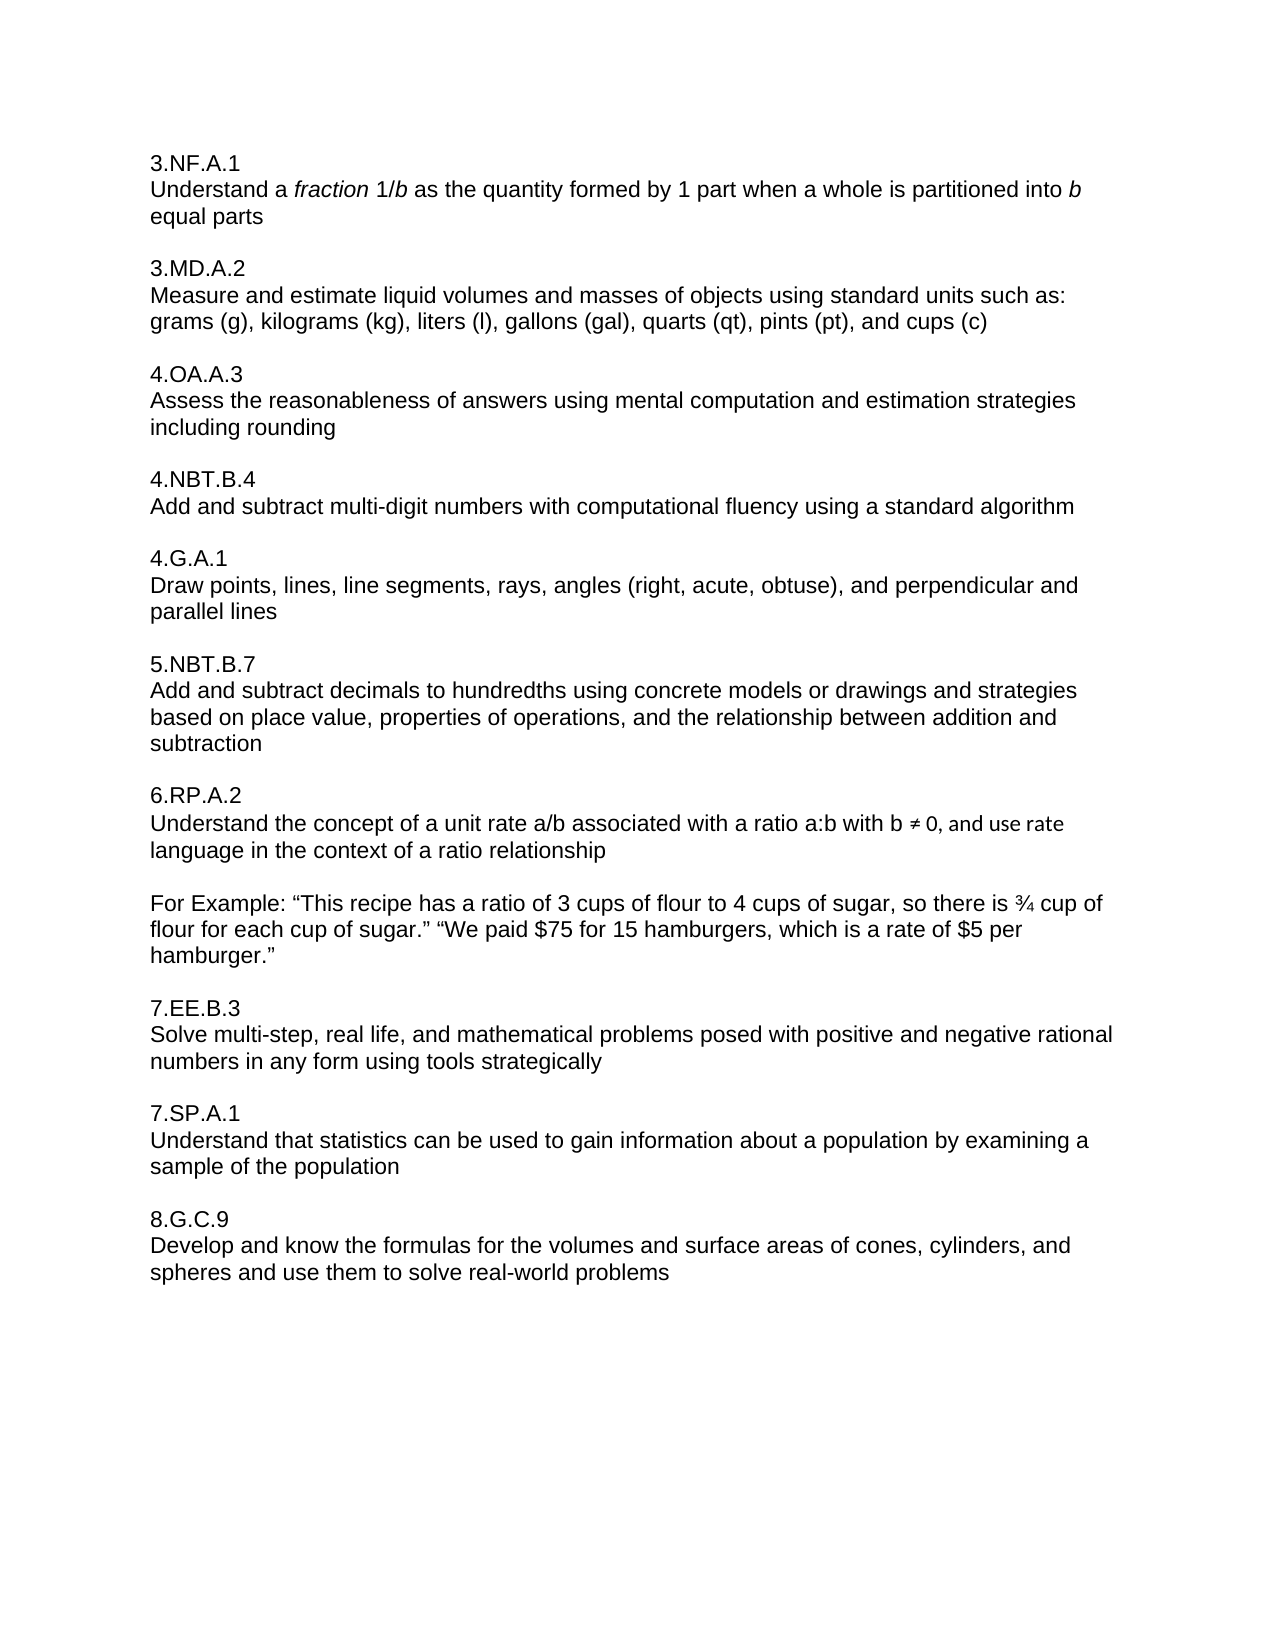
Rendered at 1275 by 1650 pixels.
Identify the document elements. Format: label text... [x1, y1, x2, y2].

text 7.EE.B.3 [150, 995, 1125, 1021]
text Measure and estimate liquid volumes and masses of objects using standard units such as: grams (g), kilograms (kg), liters (l), gallons (gal), quarts (qt), pints (pt), and cups (c) [150, 282, 1125, 334]
text Understand a fraction 1/b as the quantity formed by 1 part when a whole is partitioned into b equal parts [150, 176, 1125, 229]
text Understand the concept of a unit rate a/b associated with a ratio a:b with b ≠ 0, and use rate language in the context of a ratio relationship [150, 809, 1125, 863]
text Draw points, lines, line segments, rays, angles (right, acute, obtuse), and perpendicular and parallel lines [150, 572, 1125, 624]
text 4.NBT.B.4 [150, 466, 1125, 493]
text 4.G.A.1 [150, 545, 1125, 572]
text Understand that statistics can be used to gain information about a population by examining a sample of the population [150, 1127, 1125, 1179]
text Solve multi-step, real life, and mathematical problems posed with positive and negative rational numbers in any form using tools strategically [150, 1021, 1125, 1074]
text Develop and know the formulas for the volumes and surface areas of cones, cylinders, and spheres and use them to solve real-world problems [150, 1232, 1125, 1285]
text For Example: “This recipe has a ratio of 3 cups of flour to 4 cups of sugar, so there is ¾ cup of flour for each cup of sugar.” “We paid $75 for 15 hamburgers, which is a rate of $5 per hamburger.” [150, 889, 1125, 969]
text 6.RP.A.2 [150, 782, 1125, 809]
text 3.MD.A.2 [150, 255, 1125, 282]
text 8.G.C.9 [150, 1206, 1125, 1232]
text Assess the reasonableness of answers using mental computation and estimation strategies including rounding [150, 387, 1125, 440]
text 4.OA.A.3 [150, 361, 1125, 387]
text 7.SP.A.1 [150, 1100, 1125, 1127]
text Add and subtract multi-digit numbers with computational fluency using a standard algorithm [150, 493, 1125, 519]
text 3.NF.A.1 [150, 150, 1125, 176]
text Add and subtract decimals to hundredths using concrete models or drawings and strategies based on place value, properties of operations, and the relationship between addition and subtraction [150, 677, 1125, 756]
text 5.NBT.B.7 [150, 651, 1125, 677]
